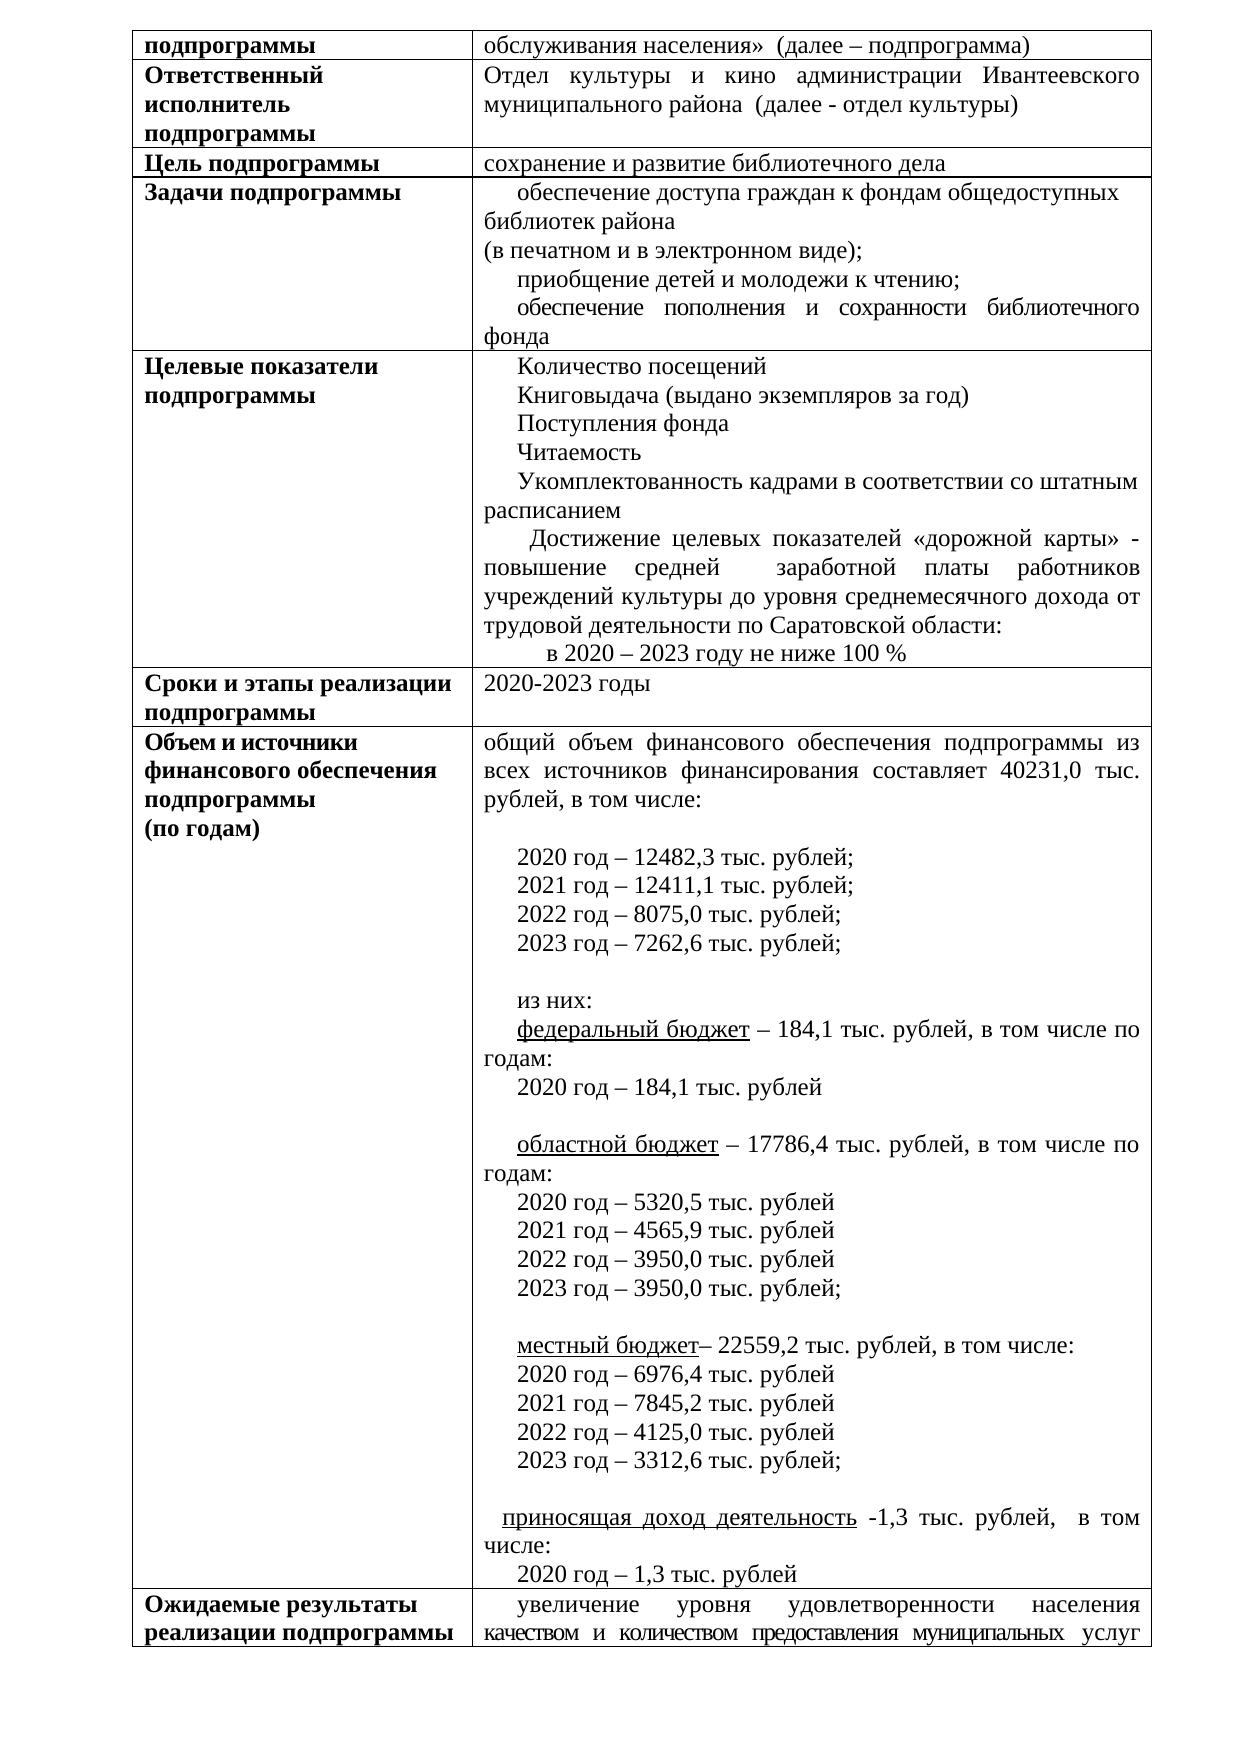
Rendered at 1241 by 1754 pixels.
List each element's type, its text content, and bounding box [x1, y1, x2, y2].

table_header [473, 31, 1151, 59]
table_cell обеспечение доступа граждан к фондам общедоступных библиотек района (в печатном и в электронном виде); приобщение детей и молодежи к чтению; обеспечение пополнения и сохранности библиотечного фонда [473, 178, 1151, 350]
table_cell сохранение и развитие библиотечного дела [473, 148, 1151, 176]
table_cell Целевые показатели подпрограммы [133, 351, 472, 667]
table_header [133, 31, 472, 59]
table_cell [133, 1589, 472, 1646]
table_cell Цель подпрограммы [133, 148, 472, 176]
table_cell 2020-2023 годы [473, 668, 1151, 726]
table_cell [473, 1589, 1151, 1646]
table_cell Ответственный исполнитель подпрограммы [133, 60, 472, 147]
table_cell Сроки и этапы реализации подпрограммы [133, 668, 472, 726]
table_cell Количество посещений Книговыдача (выдано экземпляров за год) Поступления фонда Читаемость Укомплектованность кадрами в соответствии со штатным расписанием Достижение целевых показателей «дорожной карты» - повышение средней заработной платы работников учреждений культуры до уровня среднемесячного дохода от трудовой деятельности по Саратовской области: в 2020 – 2023 году не ниже 100 % [473, 351, 1151, 667]
table_cell Объем и источники финансового обеспечения подпрограммы (по годам) [133, 727, 472, 1588]
table_cell Отдел культуры и кино администрации Ивантеевского муниципального района (далее - отдел культуры) [473, 60, 1151, 147]
table_cell общий объем финансового обеспечения подпрограммы из всех источников финансирования составляет 40231,0 тыс. рублей, в том числе: 2020 год – 12482,3 тыс. рублей; 2021 год – 12411,1 тыс. рублей; 2022 год – 8075,0 тыс. рублей; 2023 год – 7262,6 тыс. рублей; из них: федеральный бюджет – 184,1 тыс. рублей, в том числе по годам: 2020 год – 184,1 тыс. рублей областной бюджет – 17786,4 тыс. рублей, в том числе по годам: 2020 год – 5320,5 тыс. рублей 2021 год – 4565,9 тыс. рублей 2022 год – 3950,0 тыс. рублей 2023 год – 3950,0 тыс. рублей; местный бюджет– 22559,2 тыс. рублей, в том числе: 2020 год – 6976,4 тыс. рублей 2021 год – 7845,2 тыс. рублей 2022 год – 4125,0 тыс. рублей 2023 год – 3312,6 тыс. рублей; приносящая доход деятельность -1,3 тыс. рублей, в том числе: 2020 год – 1,3 тыс. рублей [473, 727, 1151, 1588]
table_cell Задачи подпрограммы [133, 178, 472, 350]
